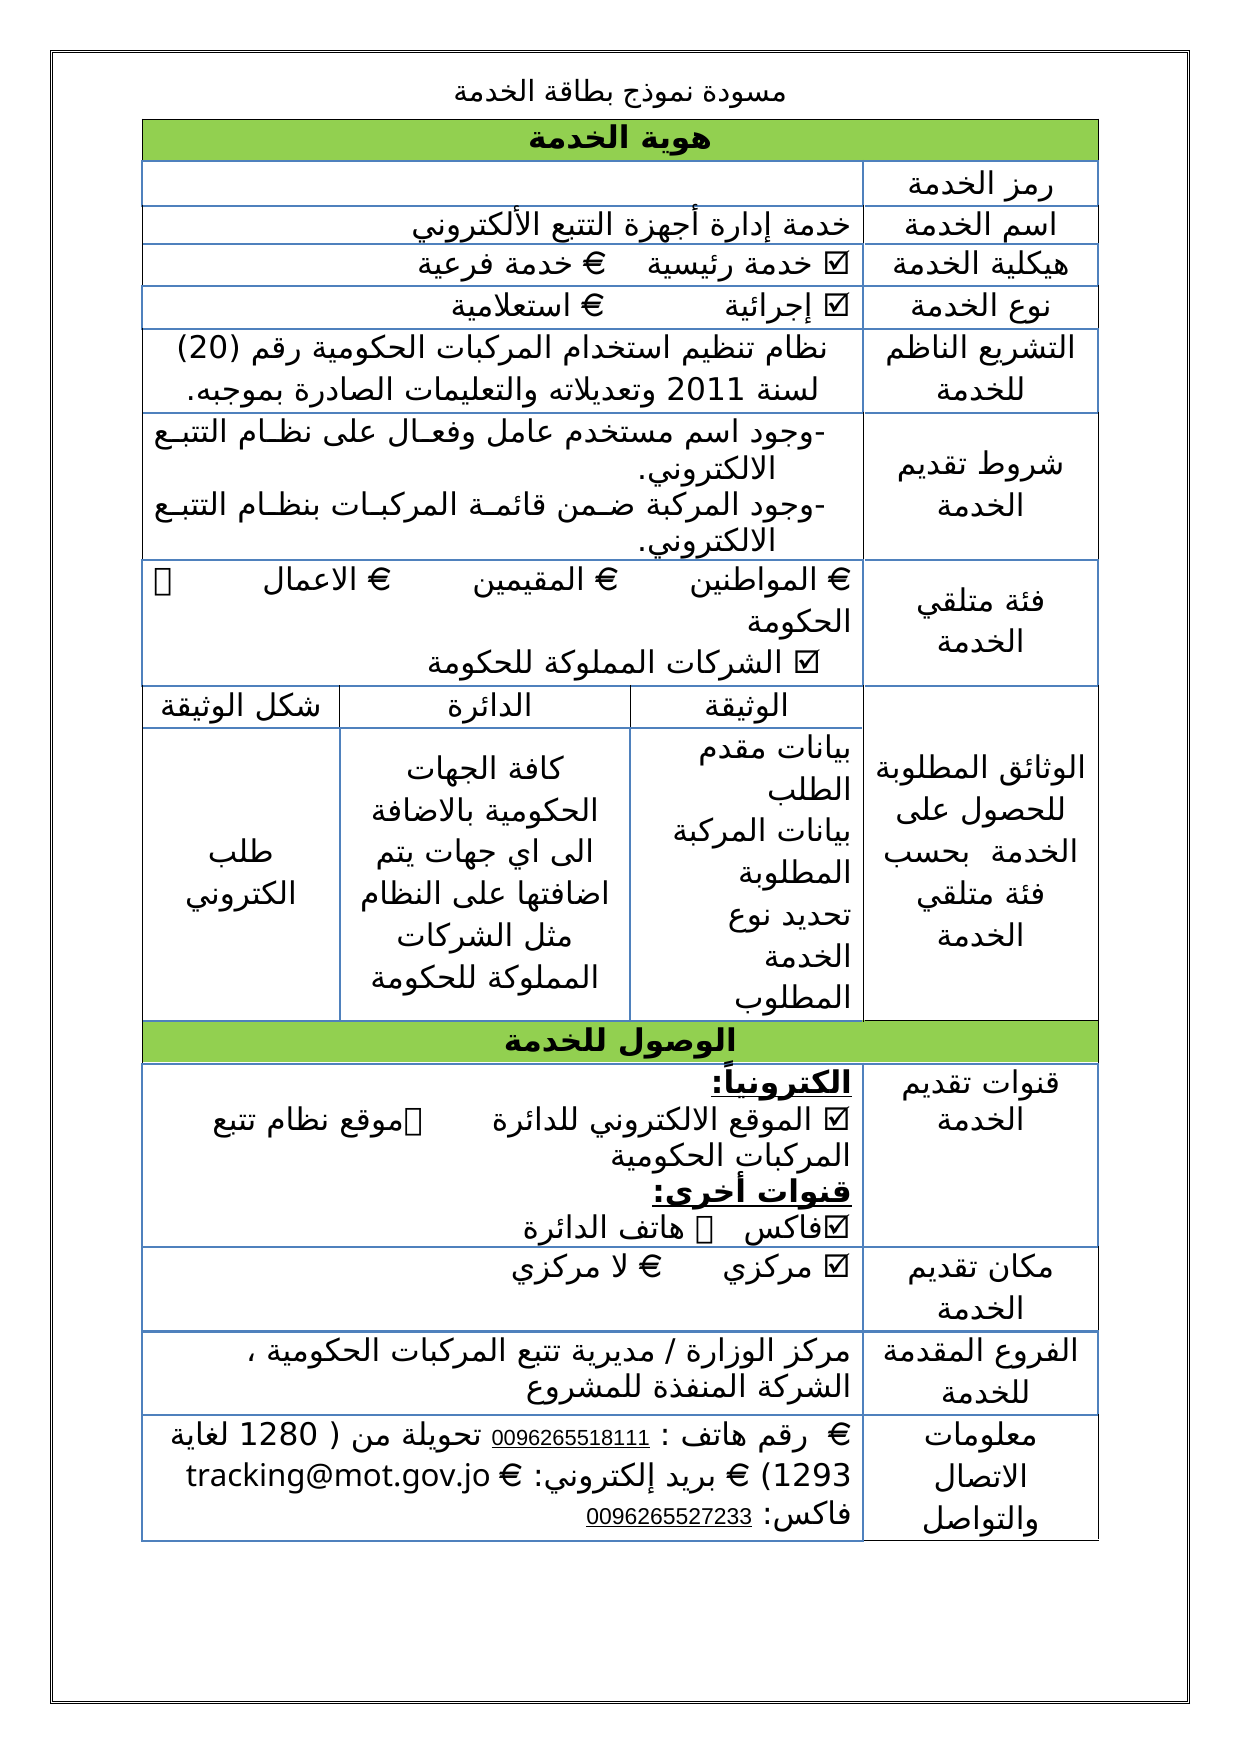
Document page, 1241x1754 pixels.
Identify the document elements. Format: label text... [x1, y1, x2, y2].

table_cell رقم هاتف : 0096265518111 تحويلة من ( 1280 لغاية 1293) بريد إلكتروني: tracking@mot.gov.jo فاكس: 0096265527233 [143, 1416, 862, 1540]
table_cell التشريع الناظم للخدمة [864, 330, 1097, 412]
table_cell الدائرة [340, 687, 630, 727]
table_cell الوثائق المطلوبة للحصول على الخدمة بحسب فئة متلقي الخدمة [864, 686, 1098, 1020]
table_cell [143, 162, 862, 204]
table_cell الكترونياً: الموقع الالكتروني للدائرة موقع نظام تتبع المركبات الحكومية قنوات أخرى: فاكس هاتف الدائرة [143, 1065, 862, 1246]
table_cell وجود اسم مستخدم عامل وفعال على نظام التتبع الالكتروني. وجود المركبة ضمن قائمة المركبات بنظام التتبع الالكتروني. [143, 414, 863, 559]
table_cell شروط تقديم الخدمة [864, 413, 1098, 559]
table_cell مكان تقديم الخدمة [864, 1248, 1098, 1330]
table_header هوية الخدمة [143, 120, 1098, 160]
table_cell رمز الخدمة [864, 162, 1097, 204]
table_cell الوصول للخدمة [143, 1020, 1098, 1062]
table_cell فئة متلقي الخدمة [864, 560, 1097, 685]
table_cell الفروع المقدمة للخدمة [864, 1333, 1097, 1414]
table_cell الوثيقة [631, 687, 863, 727]
table_cell إجرائية استعلامية [143, 287, 862, 327]
table_cell مركز الوزارة / مديرية تتبع المركبات الحكومية ، الشركة المنفذة للمشروع [143, 1333, 862, 1414]
table_cell قنوات تقديم الخدمة [864, 1065, 1097, 1246]
table_cell المواطنين المقيمين الاعمال الحكومة الشركات المملوكة للحكومة [143, 561, 862, 685]
table_cell خدمة إدارة أجهزة التتبع الألكتروني [143, 207, 863, 243]
table_cell معلومات الاتصال والتواصل [864, 1416, 1098, 1540]
table_cell خدمة رئيسية خدمة فرعية [143, 245, 862, 285]
table_cell مركزي لا مركزي [143, 1248, 862, 1330]
table_cell شكل الوثيقة [143, 687, 339, 727]
table_cell نظام تنظيم استخدام المركبات الحكومية رقم (20) لسنة 2011 وتعديلاته والتعليمات الصادرة بموجبه. [143, 330, 862, 412]
table_cell نوع الخدمة [864, 287, 1098, 327]
table_cell كافة الجهات الحكومية بالاضافة الى اي جهات يتم اضافتها على النظام مثل الشركات المملوكة للحكومة [341, 729, 629, 1020]
table_cell هيكلية الخدمة [864, 244, 1097, 285]
table_cell بيانات مقدم الطلب بيانات المركبة المطلوبة تحديد نوع الخدمة المطلوب [631, 727, 863, 1020]
table_cell طلب الكتروني [143, 729, 339, 1020]
table_cell اسم الخدمة [864, 206, 1098, 243]
